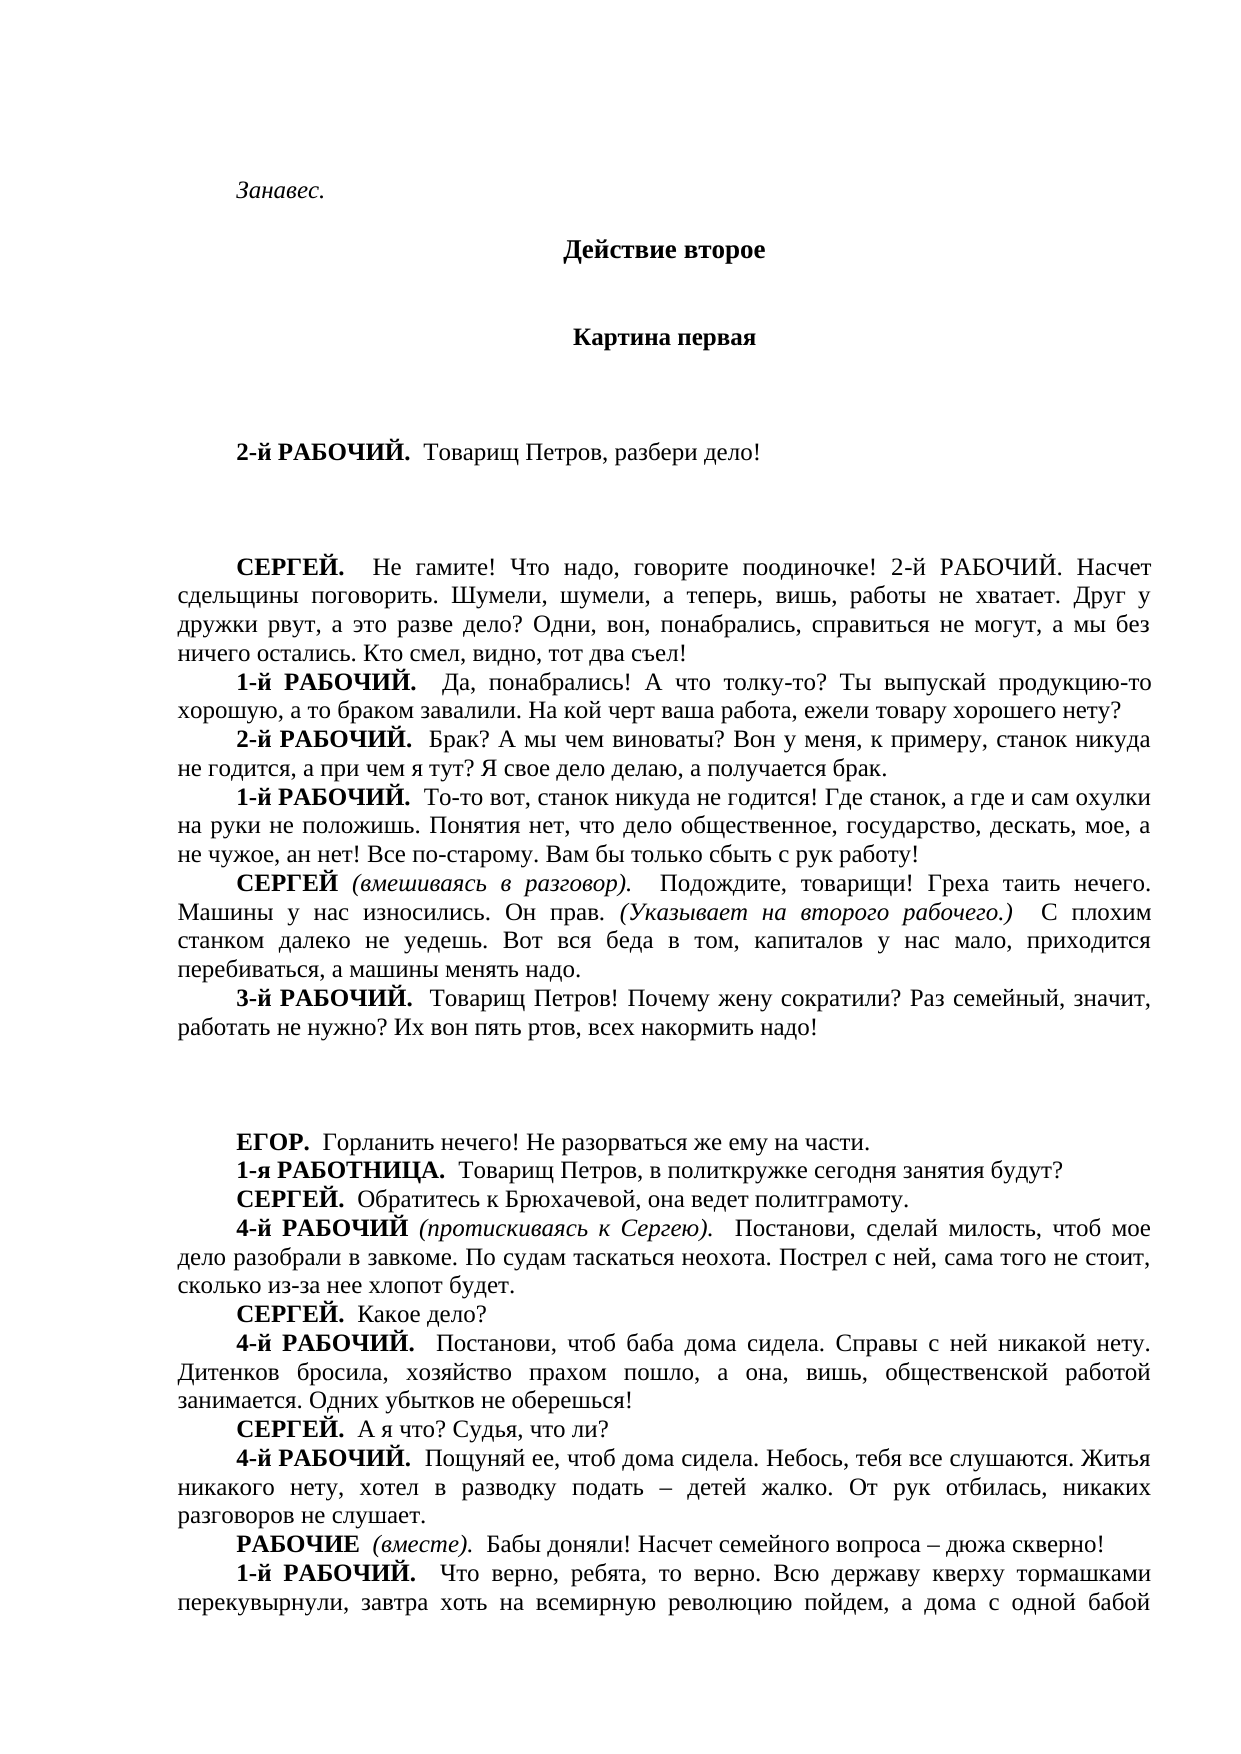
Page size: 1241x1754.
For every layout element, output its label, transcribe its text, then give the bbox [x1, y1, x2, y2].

text СЕРГЕЙ. Какое дело? [177, 1299, 1152, 1328]
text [177, 1558, 1152, 1616]
text Занавес. [177, 176, 1152, 204]
text 1-й РАБОЧИЙ. То-то вот, станок никуда не годится! Где станок, а где и сам охулки на руки не положишь. Понятия нет, что дело общественное, государство, дескать, мое, а не чужое, ан нет! Все по-старому. Вам бы только сбыть с рук работу! [177, 782, 1152, 868]
text 2-й РАБОЧИЙ. Товарищ Петров, разбери дело! [177, 437, 1152, 466]
text СЕРГЕЙ (вмешиваясь в разговор). Подождите, товарищи! Греха таить нечего. Машины у нас износились. Он прав. (Указывает на второго рабочего.) С плохим станком далеко не уедешь. Вот вся беда в том, капиталов у нас мало, приходится перебиваться, а машины менять надо. [177, 868, 1152, 983]
text ЕГОР. Горланить нечего! Не разорваться же ему на части. [177, 1127, 1152, 1156]
text 4-й РАБОЧИЙ. Постанови, чтоб баба дома сидела. Справы с ней никакой нету. Дитенков бросила, хозяйство прахом пошло, а она, вишь, общественской работой занимается. Одних убытков не оберешься! [177, 1328, 1152, 1414]
text 2-й РАБОЧИЙ. Брак? А мы чем виноваты? Вон у меня, к примеру, станок никуда не годится, а при чем я тут? Я свое дело делаю, а получается брак. [177, 724, 1152, 782]
text 1-я РАБОТНИЦА. Товарищ Петров, в политкружке сегодня занятия будут? [177, 1156, 1152, 1184]
text 3-й РАБОЧИЙ. Товарищ Петров! Почему жену сократили? Раз семейный, значит, работать не нужно? Их вон пять ртов, всех накормить надо! [177, 983, 1152, 1041]
text 4-й РАБОЧИЙ. Пощуняй ее, чтоб дома сидела. Небось, тебя все слушаются. Житья никакого нету, хотел в разводку подать – детей жалко. От рук отбилась, никаких разговоров не слушает. [177, 1443, 1152, 1529]
text 4-й РАБОЧИЙ (протискиваясь к Сергею). Постанови, сделай милость, чтоб мое дело разобрали в завкоме. По судам таскаться неохота. Пострел с ней, сама того не стоит, сколько из-за нее хлопот будет. [177, 1213, 1152, 1299]
text РАБОЧИЕ (вместе). Бабы доняли! Насчет семейного вопроса – дюжа скверно! [177, 1529, 1152, 1558]
text СЕРГЕЙ. Обратитесь к Брюхачевой, она ведет политграмоту. [177, 1184, 1152, 1213]
text СЕРГЕЙ. А я что? Судья, что ли? [177, 1414, 1152, 1443]
text СЕРГЕЙ. Не гамите! Что надо, говорите поодиночке! 2-й РАБОЧИЙ. Насчет сдельщины поговорить. Шумели, шумели, а теперь, вишь, работы не хватает. Друг у дружки рвут, а это разве дело? Одни, вон, понабрались, справиться не могут, а мы без ничего остались. Кто смел, видно, тот два съел! [177, 552, 1152, 667]
subtitle Картина первая [177, 322, 1152, 351]
text 1-й РАБОЧИЙ. Да, понабрались! А что толку-то? Ты выпускай продукцию-то хорошую, а то браком завалили. На кой черт ваша работа, ежели товару хорошего нету? [177, 667, 1152, 724]
subtitle Действие второе [177, 233, 1152, 264]
